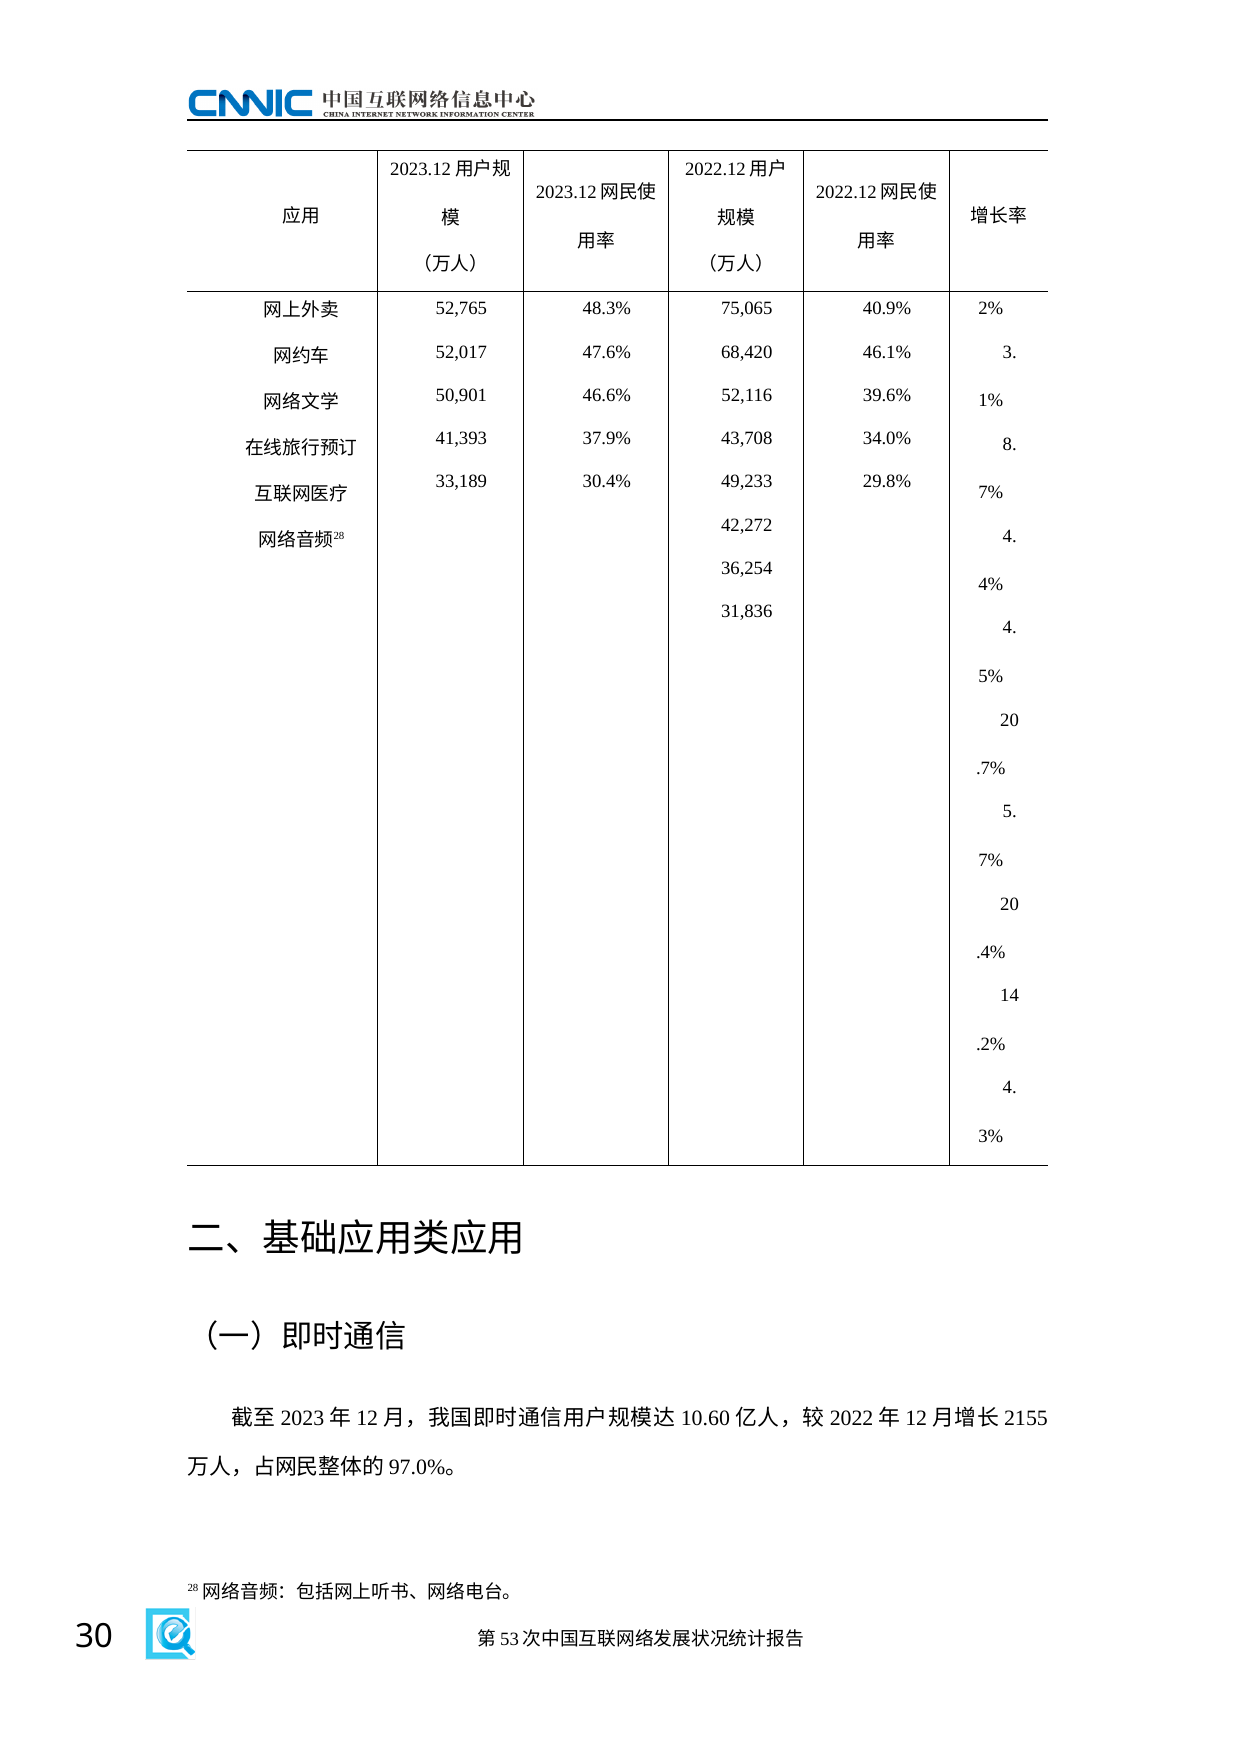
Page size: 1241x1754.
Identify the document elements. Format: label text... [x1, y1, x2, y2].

table_cell 网络视频（含短视频） 即时通信 短视频 网络支付 网络购物 搜索引擎 网络直播 网络音乐 网上外卖 网约车 网络文学 在线旅行预订 互联网医疗 网络音频 [187, 292, 377, 1165]
table_cell 103,057 103,807 101,185 91,144 84,529 80,166 75,065 68,420 52,116 43,708 49,233 42,272 36,254 31,836 [669, 292, 803, 1165]
picture [187, 88, 538, 118]
picture [144, 1606, 196, 1660]
list 即时通信 [187, 1311, 1048, 1356]
table_header 2022.12用户规模 （万人） [669, 151, 803, 291]
table_cell 3.5% 2.1% 4.1% 4.7% 8.2% 3.1% 8.7% 4.4% 4.5% 20.7% 5.7% 20.4% 14.2% 4.3% [950, 292, 1048, 1165]
table_header 2022.12网民使用率 [804, 151, 949, 291]
table_cell 97.7% 97.0% 96.4% 87.3% 83.8% 75.7% 74.7% 65.4% 49.9% 48.3% 47.6% 46.6% 37.9% 30.4% [524, 292, 668, 1165]
table_header 增长率 [950, 151, 1048, 291]
table_header 应用 [187, 151, 377, 291]
table_cell 96.5% 97.2% 94.8% 85.4% 79.2% 75.1% 70.3% 64.1% 48.8% 40.9% 46.1% 39.6% 34.0% 29.8% [804, 292, 949, 1165]
subtitle 基础应用类应用 [187, 1207, 1048, 1262]
table_cell 106,671 105,963 105,330 95,386 91,496 82,670 81,566 71,464 54,454 52,765 52,017 50,901 41,393 33,189 [378, 292, 523, 1165]
table_header 2023.12用户规模 （万人） [378, 151, 523, 291]
table_header 2023.12网民使用率 [524, 151, 668, 291]
text 截至2023年12月，我国即时通信用户规模达10.60亿人，较2022年12月增长2155万人，占网民整体的97.0%。 [187, 1400, 1048, 1481]
